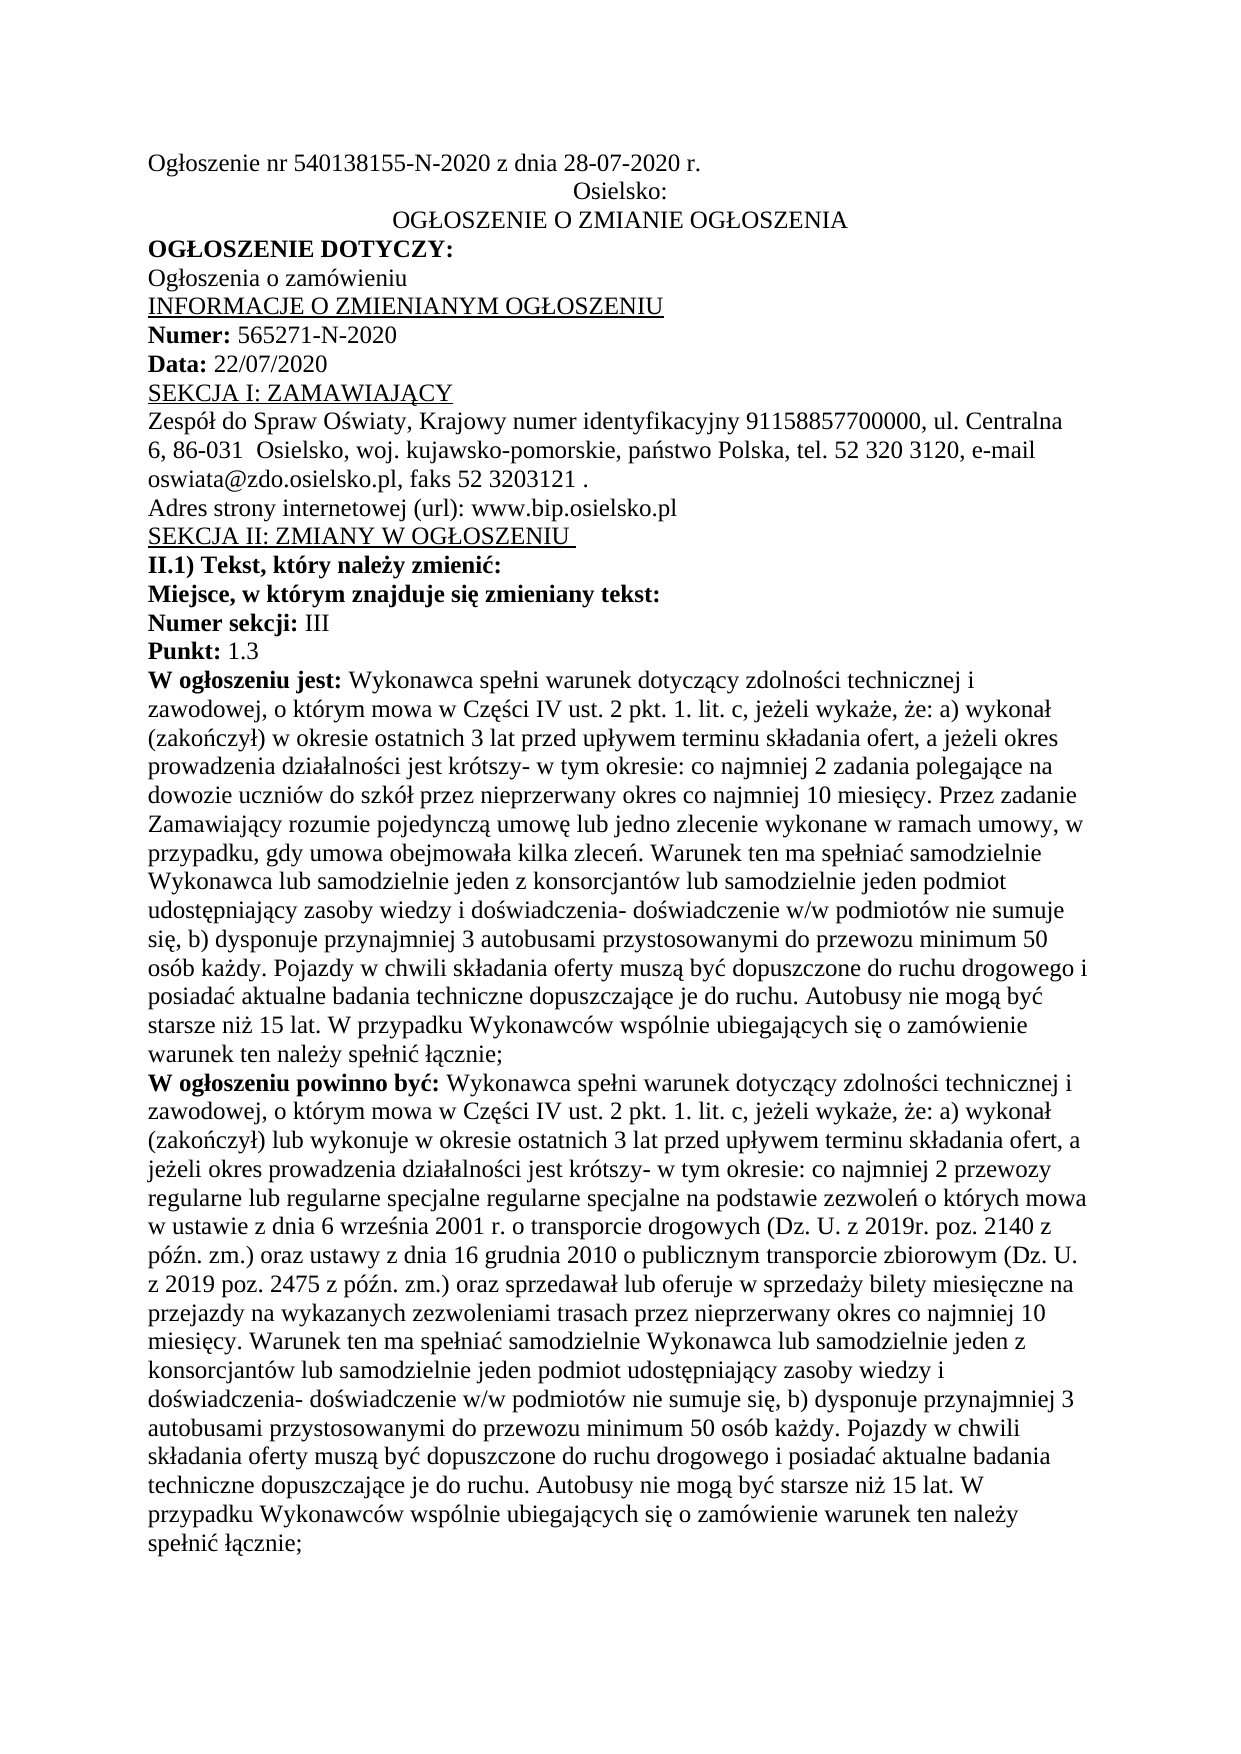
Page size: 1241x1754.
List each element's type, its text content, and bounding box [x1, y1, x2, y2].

text SEKCJA II: ZMIANY W OGŁOSZENIU [148, 521, 1093, 550]
text OGŁOSZENIE DOTYCZY: [148, 234, 1093, 263]
text INFORMACJE O ZMIENIANYM OGŁOSZENIU [148, 291, 1093, 320]
text Numer: 565271-N-2020 Data: 22/07/2020 [148, 320, 1093, 378]
text II.1) Tekst, który należy zmienić: [148, 550, 1093, 579]
text SEKCJA I: ZAMAWIAJĄCY [148, 378, 1093, 406]
text Osielsko: OGŁOSZENIE O ZMIANIE OGŁOSZENIA [148, 176, 1093, 234]
text Ogłoszenia o zamówieniu [148, 263, 1093, 291]
text Zespół do Spraw Oświaty, Krajowy numer identyfikacyjny 91158857700000, ul. Centralna 6, 86-031 Osielsko, woj. kujawsko-pomorskie, państwo Polska, tel. 52 320 3120, e-mail oswiata@zdo.osielsko.pl, faks 52 3203121 . Adres strony internetowej (url): www.bip.osielsko.pl [148, 406, 1093, 521]
text Ogłoszenie nr 540138155-N-2020 z dnia 28-07-2020 r. [148, 148, 1093, 176]
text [148, 579, 1093, 1585]
